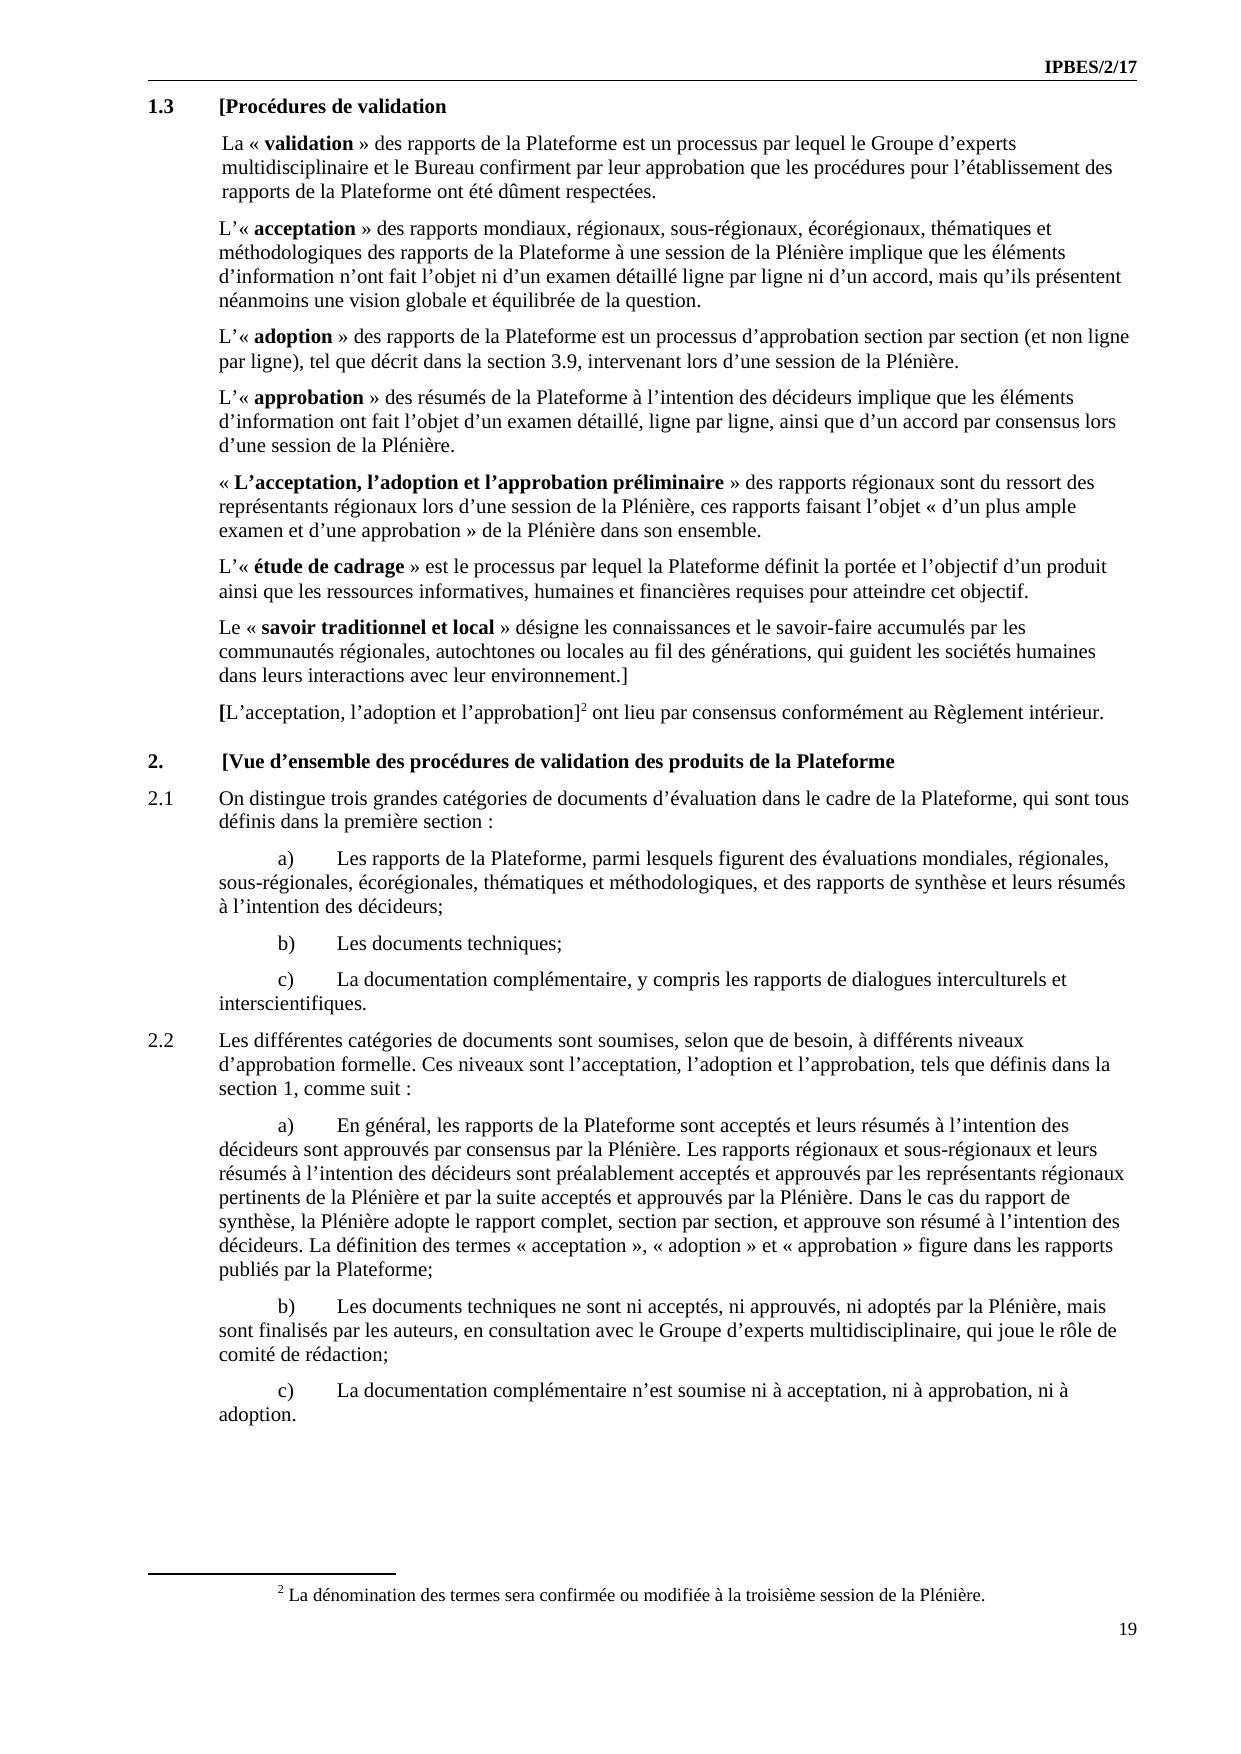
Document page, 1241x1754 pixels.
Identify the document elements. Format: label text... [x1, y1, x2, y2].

text 1.3 [Procédures de validation [148, 94, 1107, 118]
list L’« acceptation » des rapports mondiaux, régionaux, sous-régionaux, écorégionaux, thématiques et méthodologiques des rapports de la Plateforme à une session de la Plénière implique que les éléments d’information n’ont fait l’objet ni d’un examen détaillé ligne par ligne ni d’un accord, mais qu’ils présentent néanmoins une vision globale et équilibrée de la question. [218, 216, 1137, 312]
text c) La documentation complémentaire n’est soumise ni à acceptation, ni à approbation, ni à adoption. [218, 1378, 1137, 1426]
text b) Les documents techniques; [218, 931, 1137, 955]
text a) En général, les rapports de la Plateforme sont acceptés et leurs résumés à l’intention des décideurs sont approuvés par consensus par la Plénière. Les rapports régionaux et sous-régionaux et leurs résumés à l’intention des décideurs sont préalablement acceptés et approuvés par les représentants régionaux pertinents de la Plénière et par la suite acceptés et approuvés par la Plénière. Dans le cas du rapport de synthèse, la Plénière adopte le rapport complet, section par section, et approuve son résumé à l’intention des décideurs. La définition des termes « acceptation », « adoption » et « approbation » figure dans les rapports publiés par la Plateforme; [218, 1113, 1137, 1281]
list « L’acceptation, l’adoption et l’approbation préliminaire » des rapports régionaux sont du ressort des représentants régionaux lors d’une session de la Plénière, ces rapports faisant l’objet « d’un plus ample examen et d’une approbation » de la Plénière dans son ensemble. [218, 470, 1137, 542]
text 2. [Vue d’ensemble des procédures de validation des produits de la Plateforme [148, 749, 1107, 773]
text a) Les rapports de la Plateforme, parmi lesquels figurent des évaluations mondiales, régionales, sous-régionales, écorégionales, thématiques et méthodologiques, et des rapports de synthèse et leurs résumés à l’intention des décideurs; [218, 846, 1137, 918]
list [L’acceptation, l’adoption et l’approbation] ont lieu par consensus conformément au Règlement intérieur. [218, 700, 1137, 724]
list L’« approbation » des résumés de la Plateforme à l’intention des décideurs implique que les éléments d’information ont fait l’objet d’un examen détaillé, ligne par ligne, ainsi que d’un accord par consensus lors d’une session de la Plénière. [218, 385, 1137, 457]
text c) La documentation complémentaire, y compris les rapports de dialogues interculturels et interscientifiques. [218, 967, 1137, 1015]
list L’« étude de cadrage » est le processus par lequel la Plateforme définit la portée et l’objectif d’un produit ainsi que les ressources informatives, humaines et financières requises pour atteindre cet objectif. [218, 554, 1137, 603]
text 2.2 Les différentes catégories de documents sont soumises, selon que de besoin, à différents niveaux d’approbation formelle. Ces niveaux sont l’acceptation, l’adoption et l’approbation, tels que définis dans la section 1, comme suit : [148, 1028, 1137, 1100]
list L’« adoption » des rapports de la Plateforme est un processus d’approbation section par section (et non ligne par ligne), tel que décrit dans la section 3.9, intervenant lors d’une session de la Plénière. [218, 324, 1137, 373]
list Le « savoir traditionnel et local » désigne les connaissances et le savoir-faire accumulés par les communautés régionales, autochtones ou locales au fil des générations, qui guident les sociétés humaines dans leurs interactions avec leur environnement.] [218, 615, 1137, 687]
text b) Les documents techniques ne sont ni acceptés, ni approuvés, ni adoptés par la Plénière, mais sont finalisés par les auteurs, en consultation avec le Groupe d’experts multidisciplinaire, qui joue le rôle de comité de rédaction; [218, 1293, 1137, 1366]
list La « validation » des rapports de la Plateforme est un processus par lequel le Groupe d’experts multidisciplinaire et le Bureau confirment par leur approbation que les procédures pour l’établissement des rapports de la Plateforme ont été dûment respectées. [222, 131, 1137, 203]
text 2.1 On distingue trois grandes catégories de documents d’évaluation dans le cadre de la Plateforme, qui sont tous définis dans la première section : [148, 785, 1137, 833]
